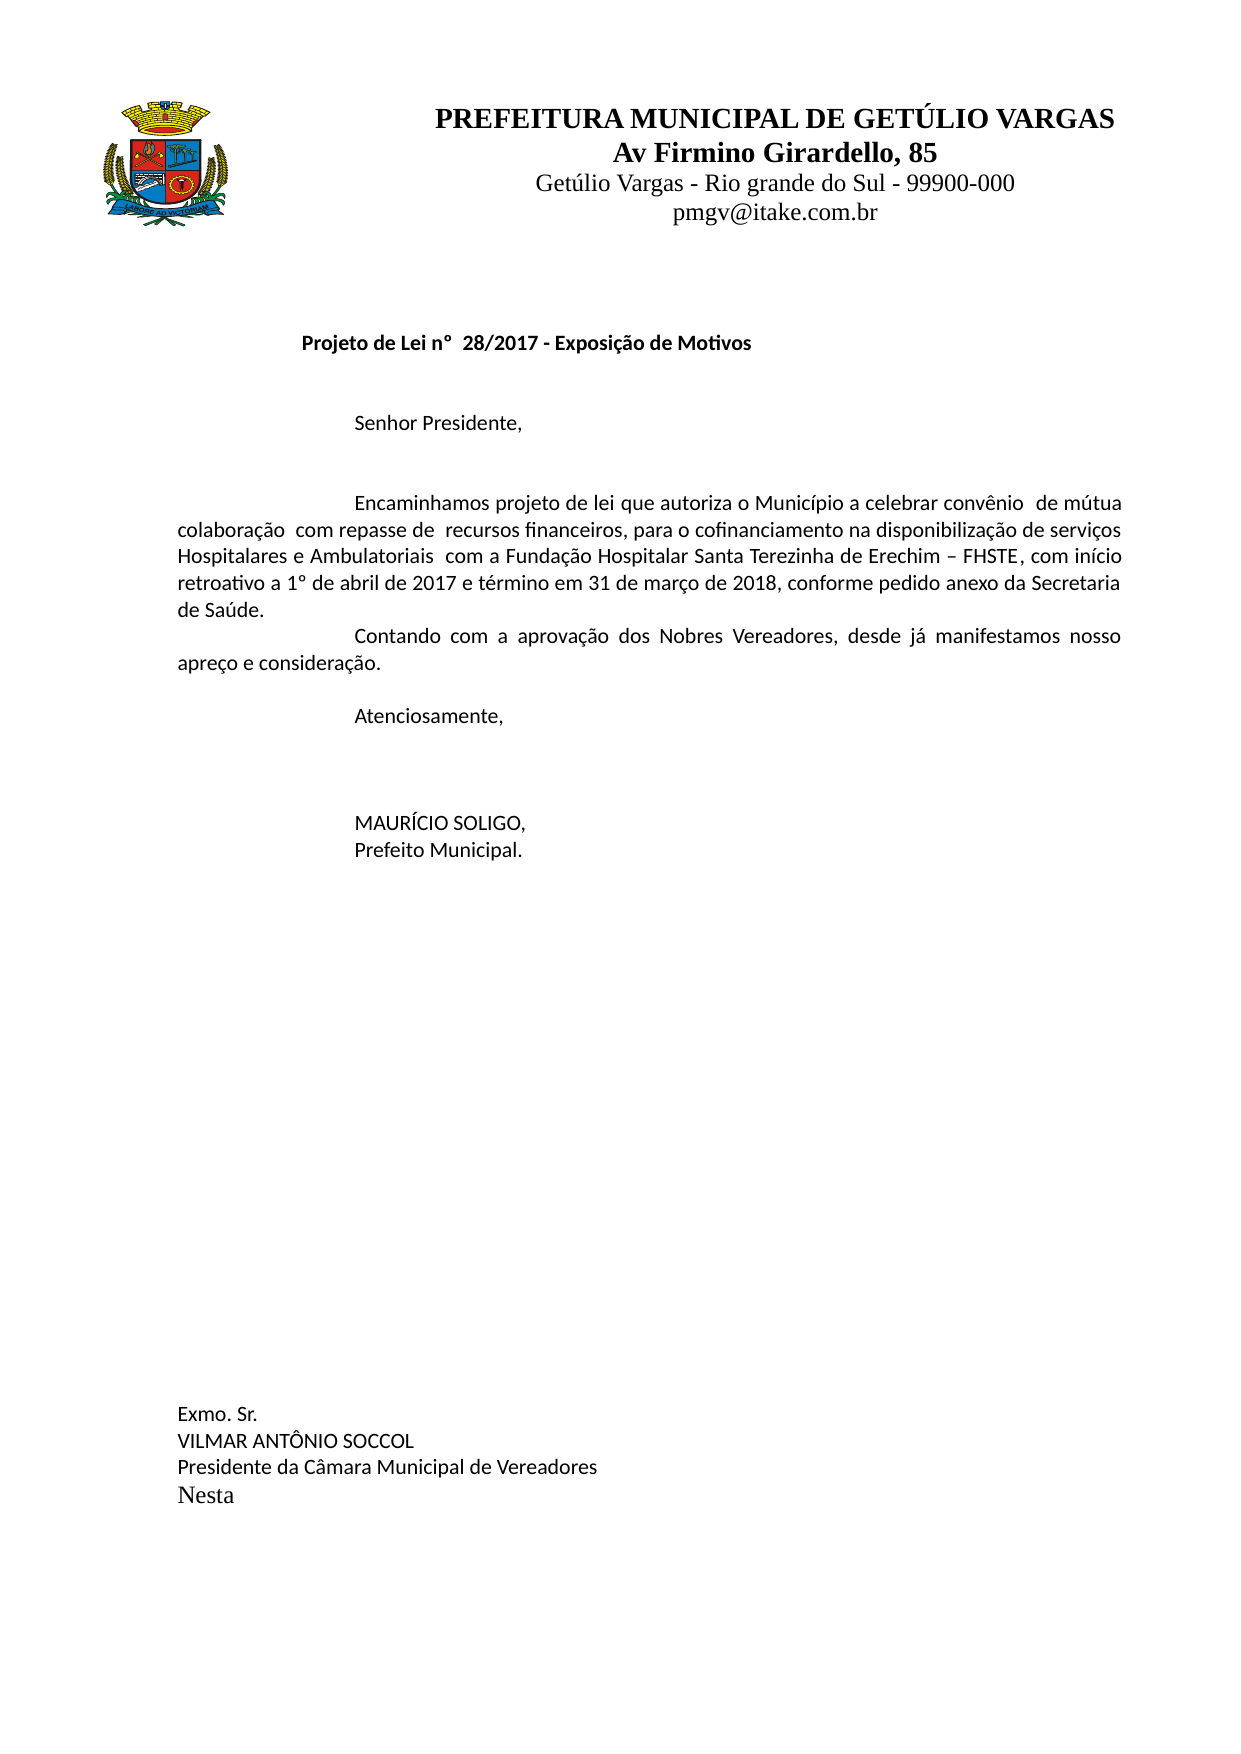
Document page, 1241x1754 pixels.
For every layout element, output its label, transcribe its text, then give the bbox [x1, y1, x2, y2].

text VILMAR ANTÔNIO SOCCOL [177, 1427, 1122, 1453]
text Nesta [177, 1480, 1122, 1509]
text MAURÍCIO SOLIGO, [177, 809, 1122, 836]
text Encaminhamos projeto de lei que autoriza o Município a celebrar convênio de mútua colaboração com repasse de recursos financeiros, para o cofinanciamento na disponibilização de serviços Hospitalares e Ambulatoriais com a Fundação Hospitalar Santa Terezinha de Erechim – FHSTE, com início retroativo a 1º de abril de 2017 e término em 31 de março de 2018, conforme pedido anexo da Secretaria de Saúde. [177, 489, 1122, 623]
text Projeto de Lei nº 28/2017 - Exposição de Motivos [177, 329, 1122, 356]
text Exmo. Sr. [177, 1400, 1122, 1427]
text Contando com a aprovação dos Nobres Vereadores, desde já manifestamos nosso apreço e consideração. [177, 623, 1122, 676]
text Atenciosamente, [177, 703, 1122, 729]
text Prefeito Municipal. [177, 836, 1122, 863]
text Senhor Presidente, [177, 409, 1122, 436]
text Presidente da Câmara Municipal de Vereadores [177, 1453, 1122, 1480]
